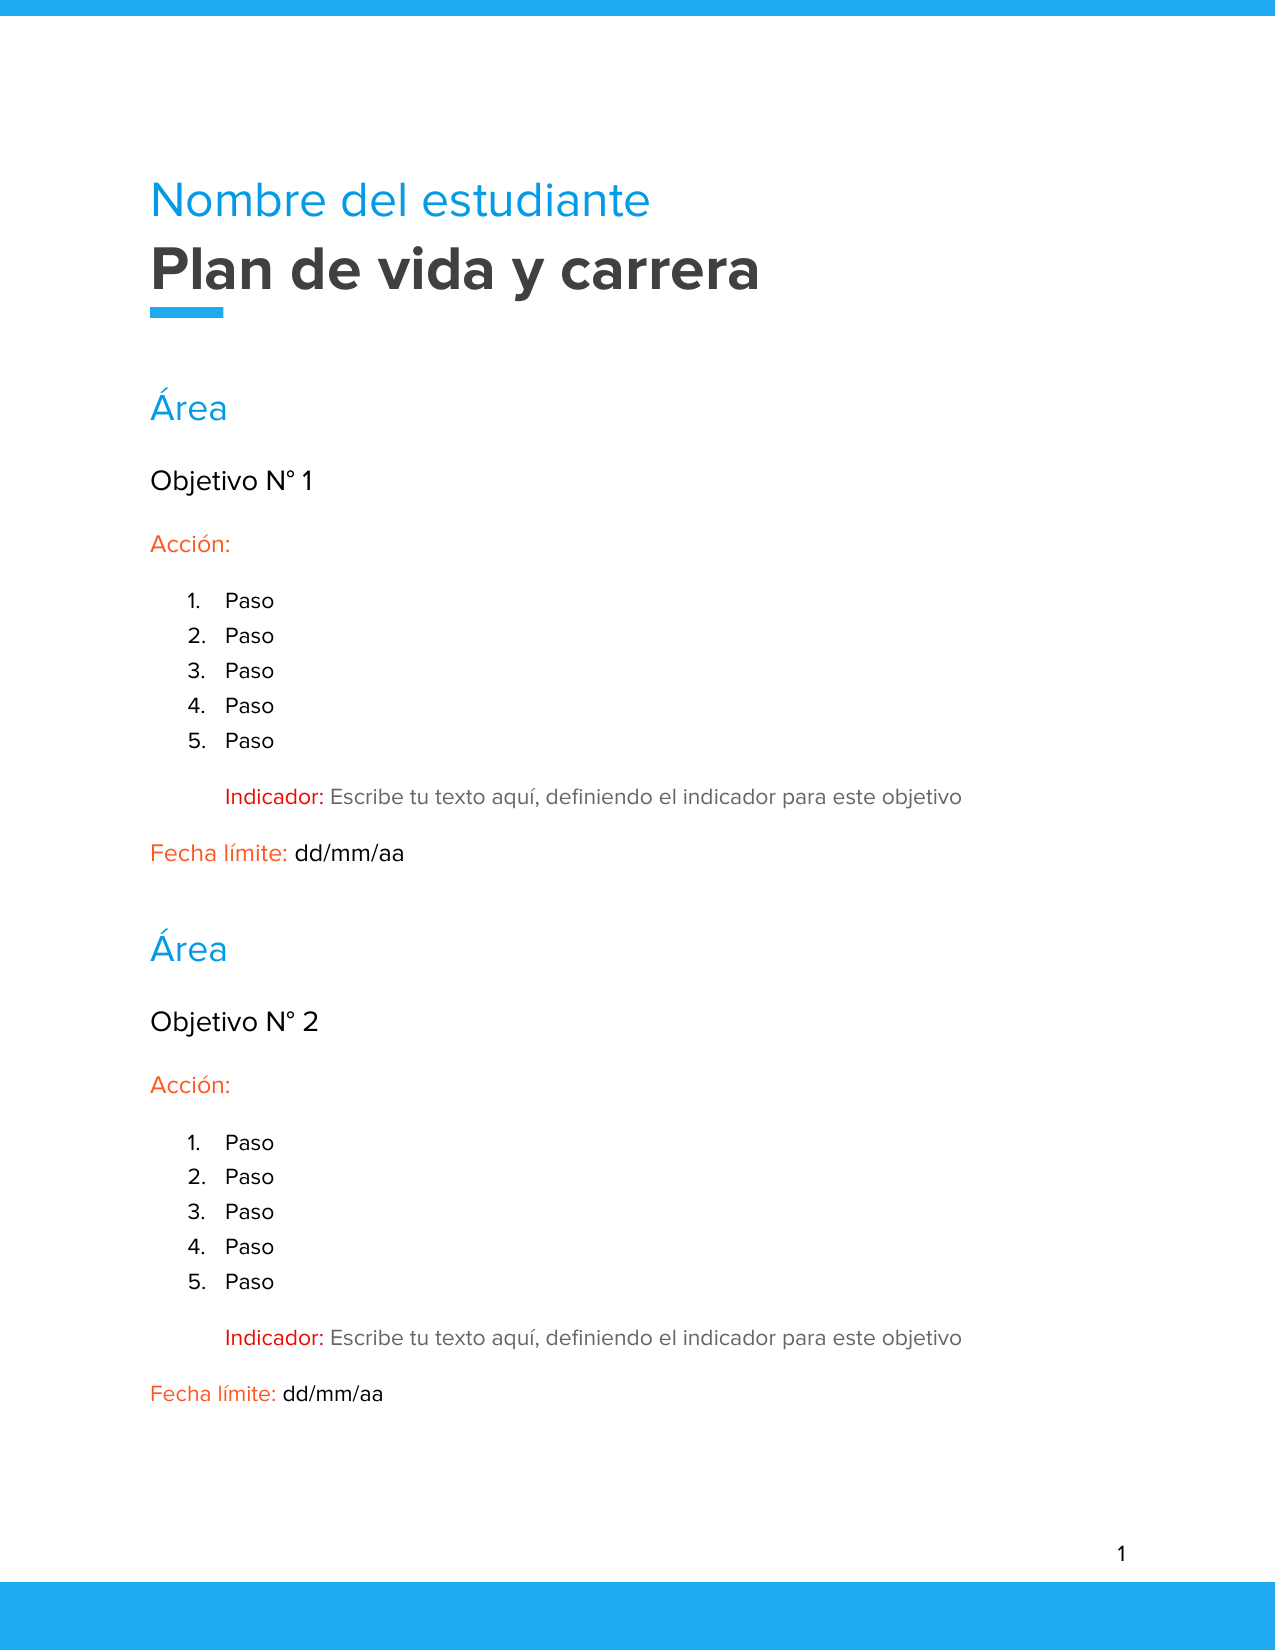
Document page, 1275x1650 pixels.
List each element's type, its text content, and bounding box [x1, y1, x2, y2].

title Nombre del estudiante Plan de vida y carrera [150, 171, 1125, 308]
list Paso [187, 1199, 1125, 1227]
text Fecha límite: dd/mm/aa [150, 1380, 1125, 1408]
list Paso [187, 1164, 1125, 1192]
list Paso [187, 623, 1125, 651]
subtitle Acción: [150, 529, 1125, 559]
text Indicador: Escribe tu texto aquí, definiendo el indicador para este objetivo [225, 1324, 1125, 1352]
list Paso [187, 692, 1125, 720]
subtitle Área [150, 386, 1125, 432]
list Paso [187, 588, 1125, 616]
subtitle Acción: [150, 1070, 1125, 1100]
list Paso [187, 1268, 1125, 1296]
list Paso [187, 727, 1125, 755]
subtitle Área [150, 927, 1125, 973]
picture [0, 1582, 1275, 1650]
subtitle Objetivo N° 2 [150, 1005, 1125, 1040]
picture [150, 307, 224, 318]
list Paso [187, 1233, 1125, 1261]
list Paso [187, 658, 1125, 686]
subtitle Objetivo N° 1 [150, 464, 1125, 499]
text Indicador: Escribe tu texto aquí, definiendo el indicador para este objetivo [225, 783, 1125, 811]
subtitle Fecha límite: dd/mm/aa [150, 839, 1125, 869]
picture [0, 0, 1275, 16]
list Paso [187, 1129, 1125, 1157]
